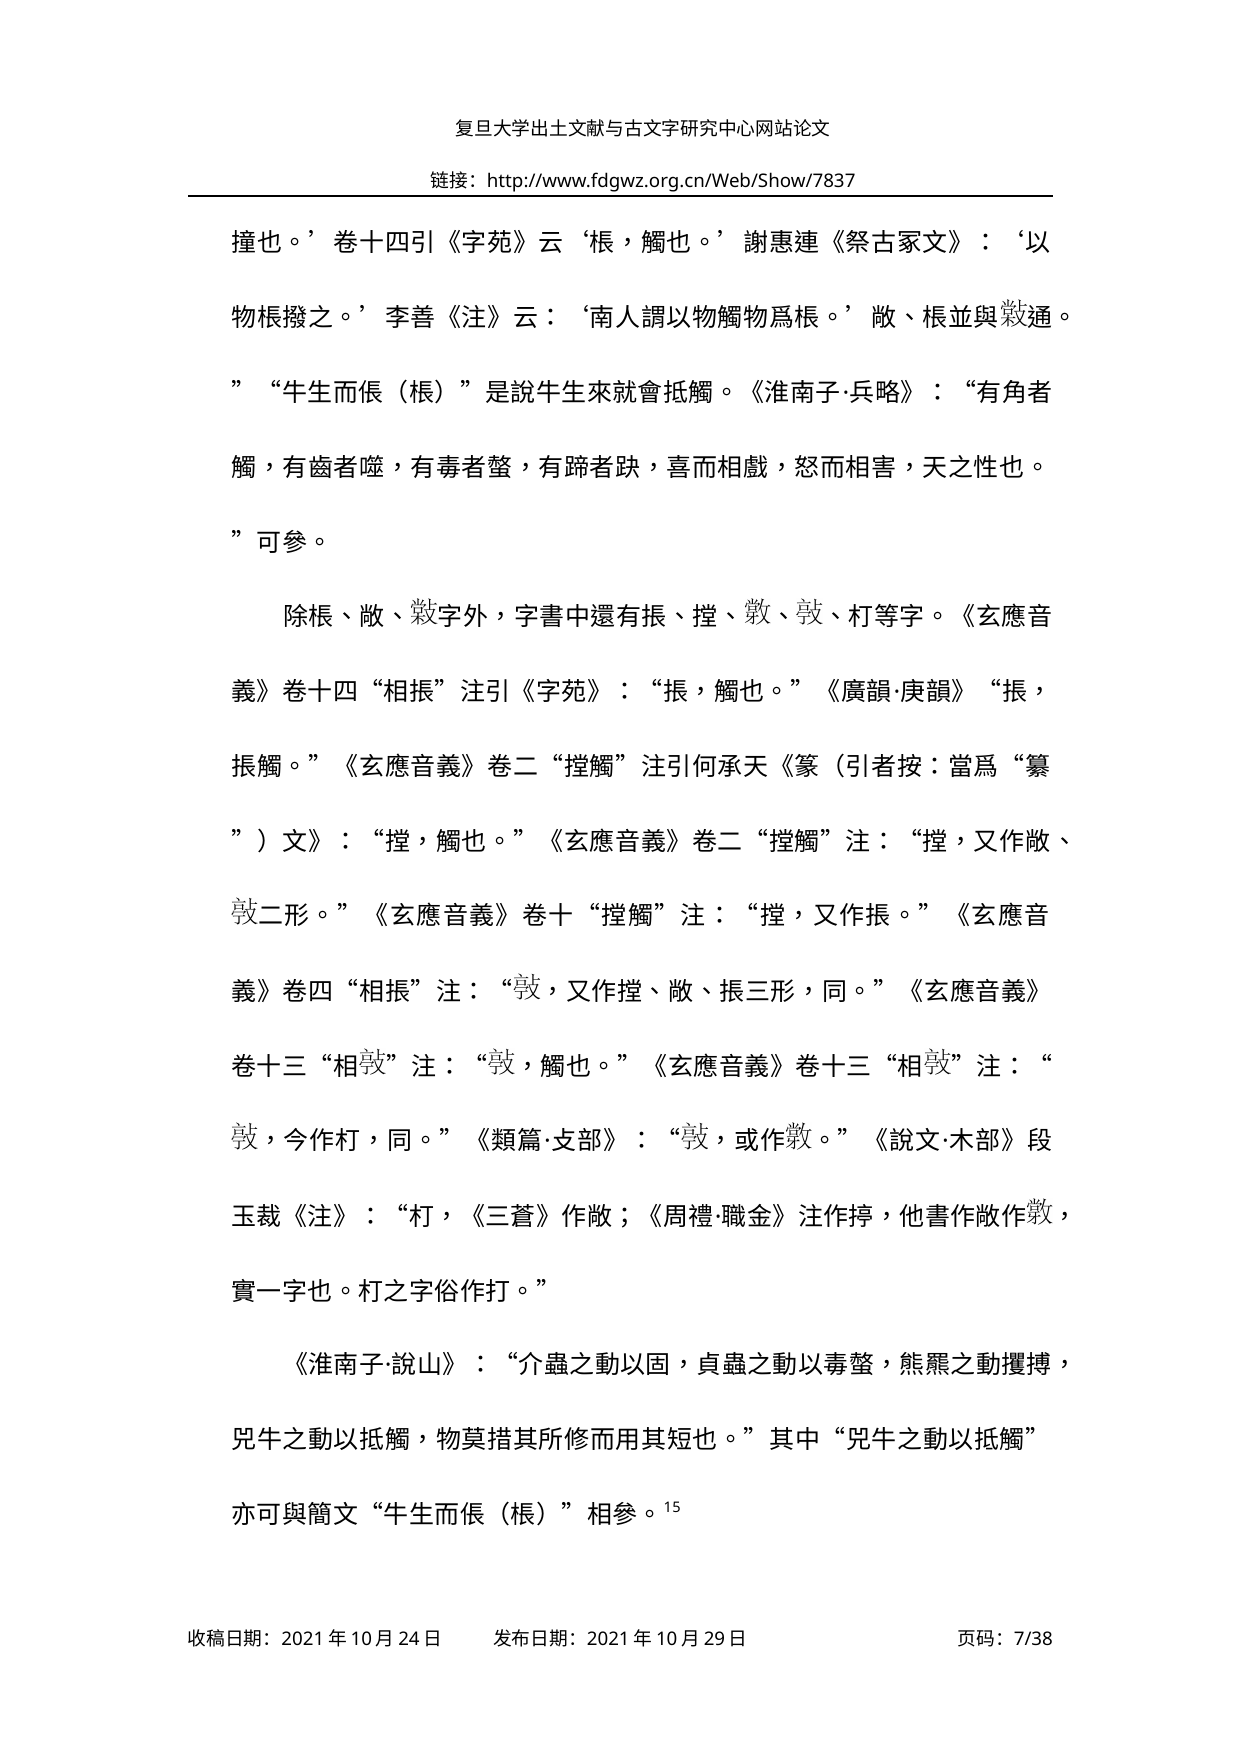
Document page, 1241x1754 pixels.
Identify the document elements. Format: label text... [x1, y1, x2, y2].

picture [231, 897, 258, 925]
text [231, 222, 1053, 559]
picture [744, 598, 771, 625]
picture [411, 598, 438, 625]
picture [786, 1122, 812, 1150]
picture [924, 1048, 951, 1075]
text 《淮南子·說山》：“介蟲之動以固，貞蟲之動以毒螫，熊羆之動攫搏，兕牛之動以抵觸，物莫措其所修而用其短也。”其中“兕牛之動以抵觸”亦可與簡文“牛生而倀（棖）”相參。 [231, 1344, 1053, 1532]
picture [1001, 299, 1028, 327]
text 除棖、敞、字外，字書中還有掁、摚、、、朾等字。《玄應音義》卷十四“相掁”注引《字苑》：“掁，觸也。”《廣韻·庚韻》“掁，掁觸。”《玄應音義》卷二“摚觸”注引何承天《篆（引者按：當爲“纂”）文》：“摚，觸也。”《玄應音義》卷二“摚觸”注：“摚，又作敞、二形。”《玄應音義》卷十“摚觸”注：“摚，又作掁。”《玄應音義》卷四“相掁”注：“，又作摚、敞、掁三形，同。”《玄應音義》卷十三“相”注：“，觸也。”《玄應音義》卷十三“相”注：“，今作朾，同。”《類篇·攴部》：“，或作。”《說文·木部》段玉裁《注》：“朾，《三蒼》作敞；《周禮·職金》注作揨，他書作敞作，實一字也。朾之字俗作打。” [231, 595, 1053, 1308]
picture [681, 1122, 708, 1150]
picture [359, 1048, 386, 1075]
picture [796, 598, 823, 625]
picture [231, 1122, 258, 1150]
picture [488, 1048, 515, 1075]
picture [513, 973, 540, 1000]
picture [1026, 1198, 1053, 1225]
